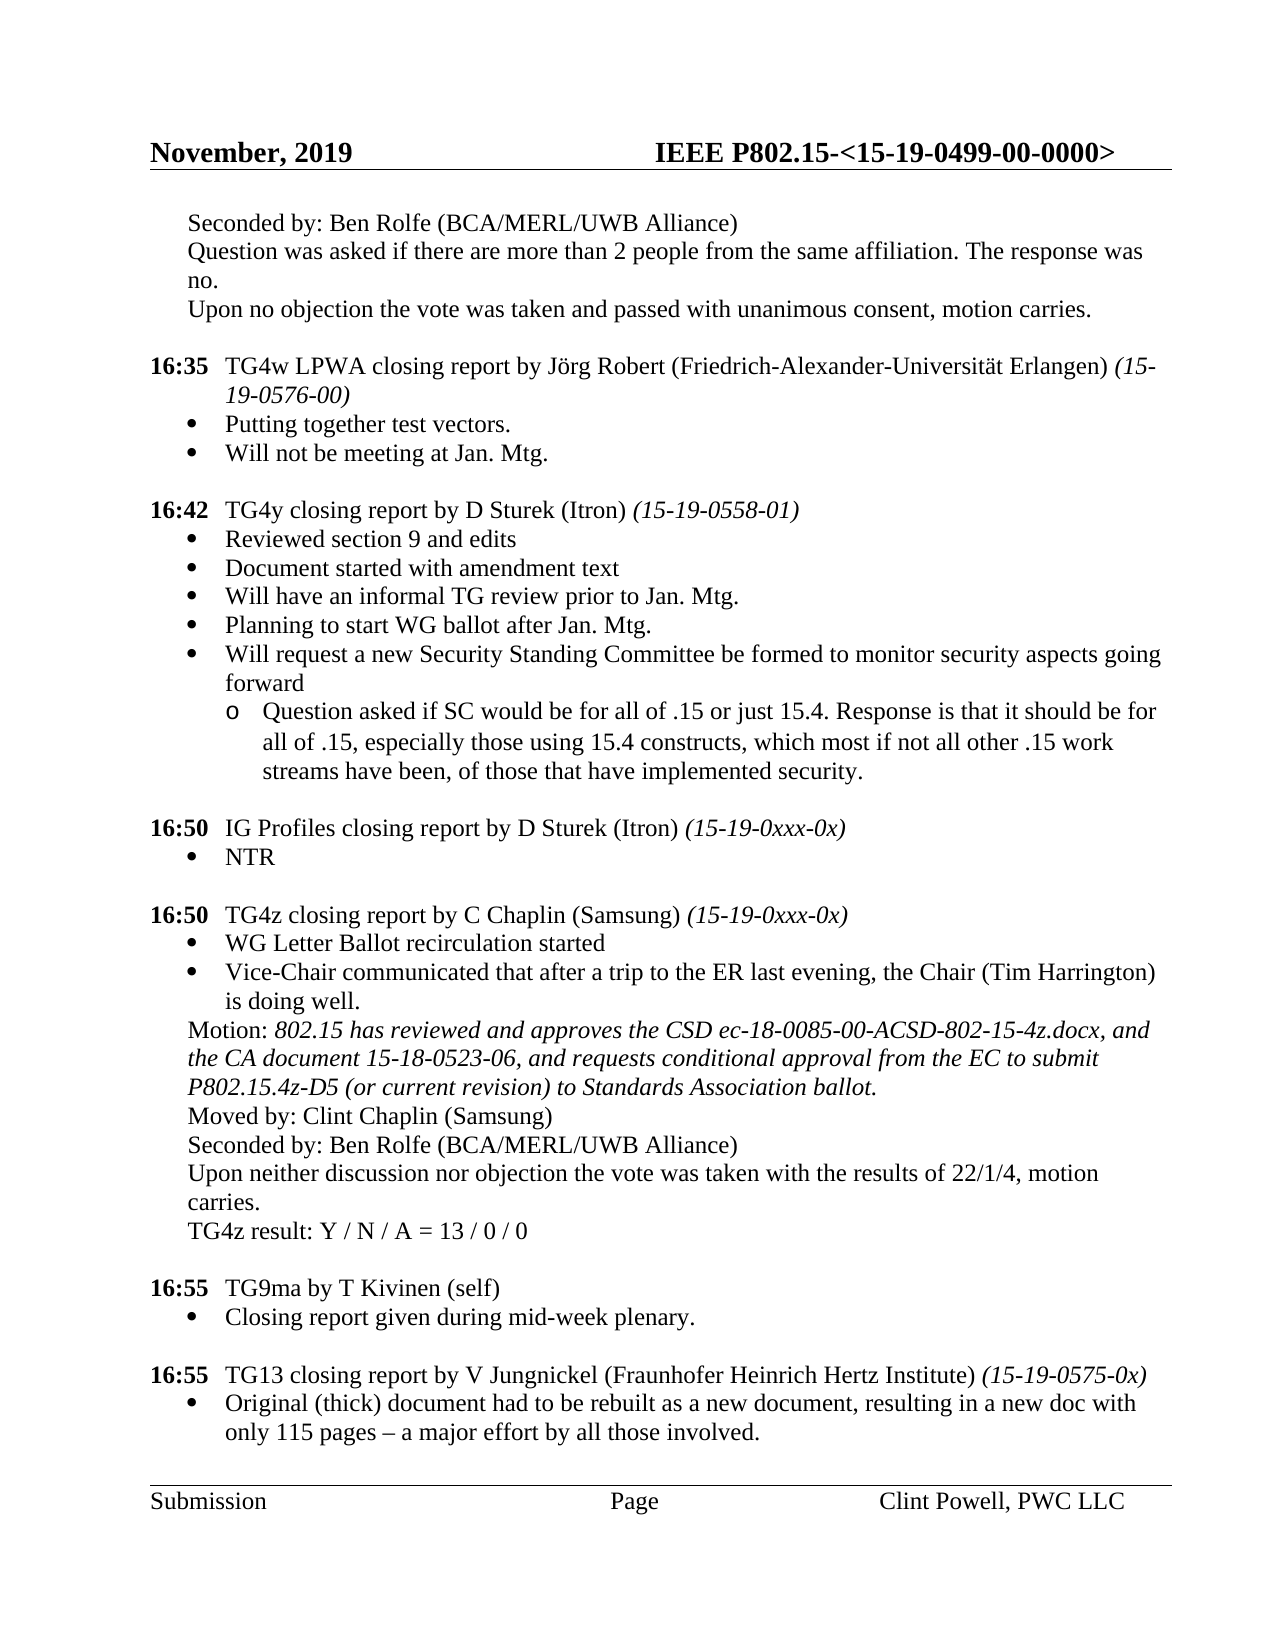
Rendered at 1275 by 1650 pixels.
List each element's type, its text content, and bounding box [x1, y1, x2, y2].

list Vice-Chair communicated that after a trip to the ER last evening, the Chair (Tim Harrington) is doing well. [187, 957, 1172, 1015]
list Closing report given during mid-week plenary. [187, 1302, 1172, 1331]
text Seconded by: Ben Rolfe (BCA/MERL/UWB Alliance) [187, 1130, 1172, 1158]
list Will have an informal TG review prior to Jan. Mtg. [187, 581, 1172, 610]
list Planning to start WG ballot after Jan. Mtg. [187, 610, 1172, 639]
list Putting together test vectors. [187, 409, 1172, 438]
list Will not be meeting at Jan. Mtg. [187, 438, 1172, 466]
list Reviewed section 9 and edits [187, 524, 1172, 553]
list Will request a new Security Standing Committee be formed to monitor security aspects going forward [187, 639, 1172, 696]
text TG4z result: Y / N / A = 13 / 0 / 0 [187, 1216, 1172, 1245]
text Upon neither discussion nor objection the vote was taken with the results of 22/1/4, motion carries. [187, 1158, 1172, 1216]
list Document started with amendment text [187, 553, 1172, 581]
text Upon no objection the vote was taken and passed with unanimous consent, motion carries. [187, 294, 1172, 323]
text 16:55 TG13 closing report by V Jungnickel (Fraunhofer Heinrich Hertz Institute) (15-19-0575-0x) [150, 1360, 1172, 1388]
list WG Letter Ballot recirculation started [187, 928, 1172, 957]
text 16:50 IG Profiles closing report by D Sturek (Itron) (15-19-0xxx-0x) [150, 813, 1172, 842]
text 16:50 TG4z closing report by C Chaplin (Samsung) (15-19-0xxx-0x) [150, 900, 1172, 928]
text Question was asked if there are more than 2 people from the same affiliation. The response was no. [187, 236, 1172, 294]
list NTR [187, 842, 1172, 871]
text Seconded by: Ben Rolfe (BCA/MERL/UWB Alliance) [187, 208, 1172, 236]
text Motion: 802.15 has reviewed and approves the CSD ec-18-0085-00-ACSD-802-15-4z.docx, and the CA document 15-18-0523-06, and requests conditional approval from the EC to submit P802.15.4z-D5 (or current revision) to Standards Association ballot. [187, 1015, 1172, 1101]
text 16:55 TG9ma by T Kivinen (self) [150, 1273, 1172, 1302]
list Original (thick) document had to be rebuilt as a new document, resulting in a new doc with only 115 pages – a major effort by all those involved. [187, 1388, 1172, 1446]
text Moved by: Clint Chaplin (Samsung) [187, 1101, 1172, 1130]
text 16:42 TG4y closing report by D Sturek (Itron) (15-19-0558-01) [150, 495, 1172, 524]
list Question asked if SC would be for all of .15 or just 15.4. Response is that it should be for all of .15, especially those using 15.4 constructs, which most if not all other .15 work streams have been, of those that have implemented security. [225, 696, 1172, 785]
text 16:35 TG4w LPWA closing report by Jörg Robert (Friedrich-Alexander-Universität Erlangen) (15-19-0576-00) [150, 351, 1172, 409]
